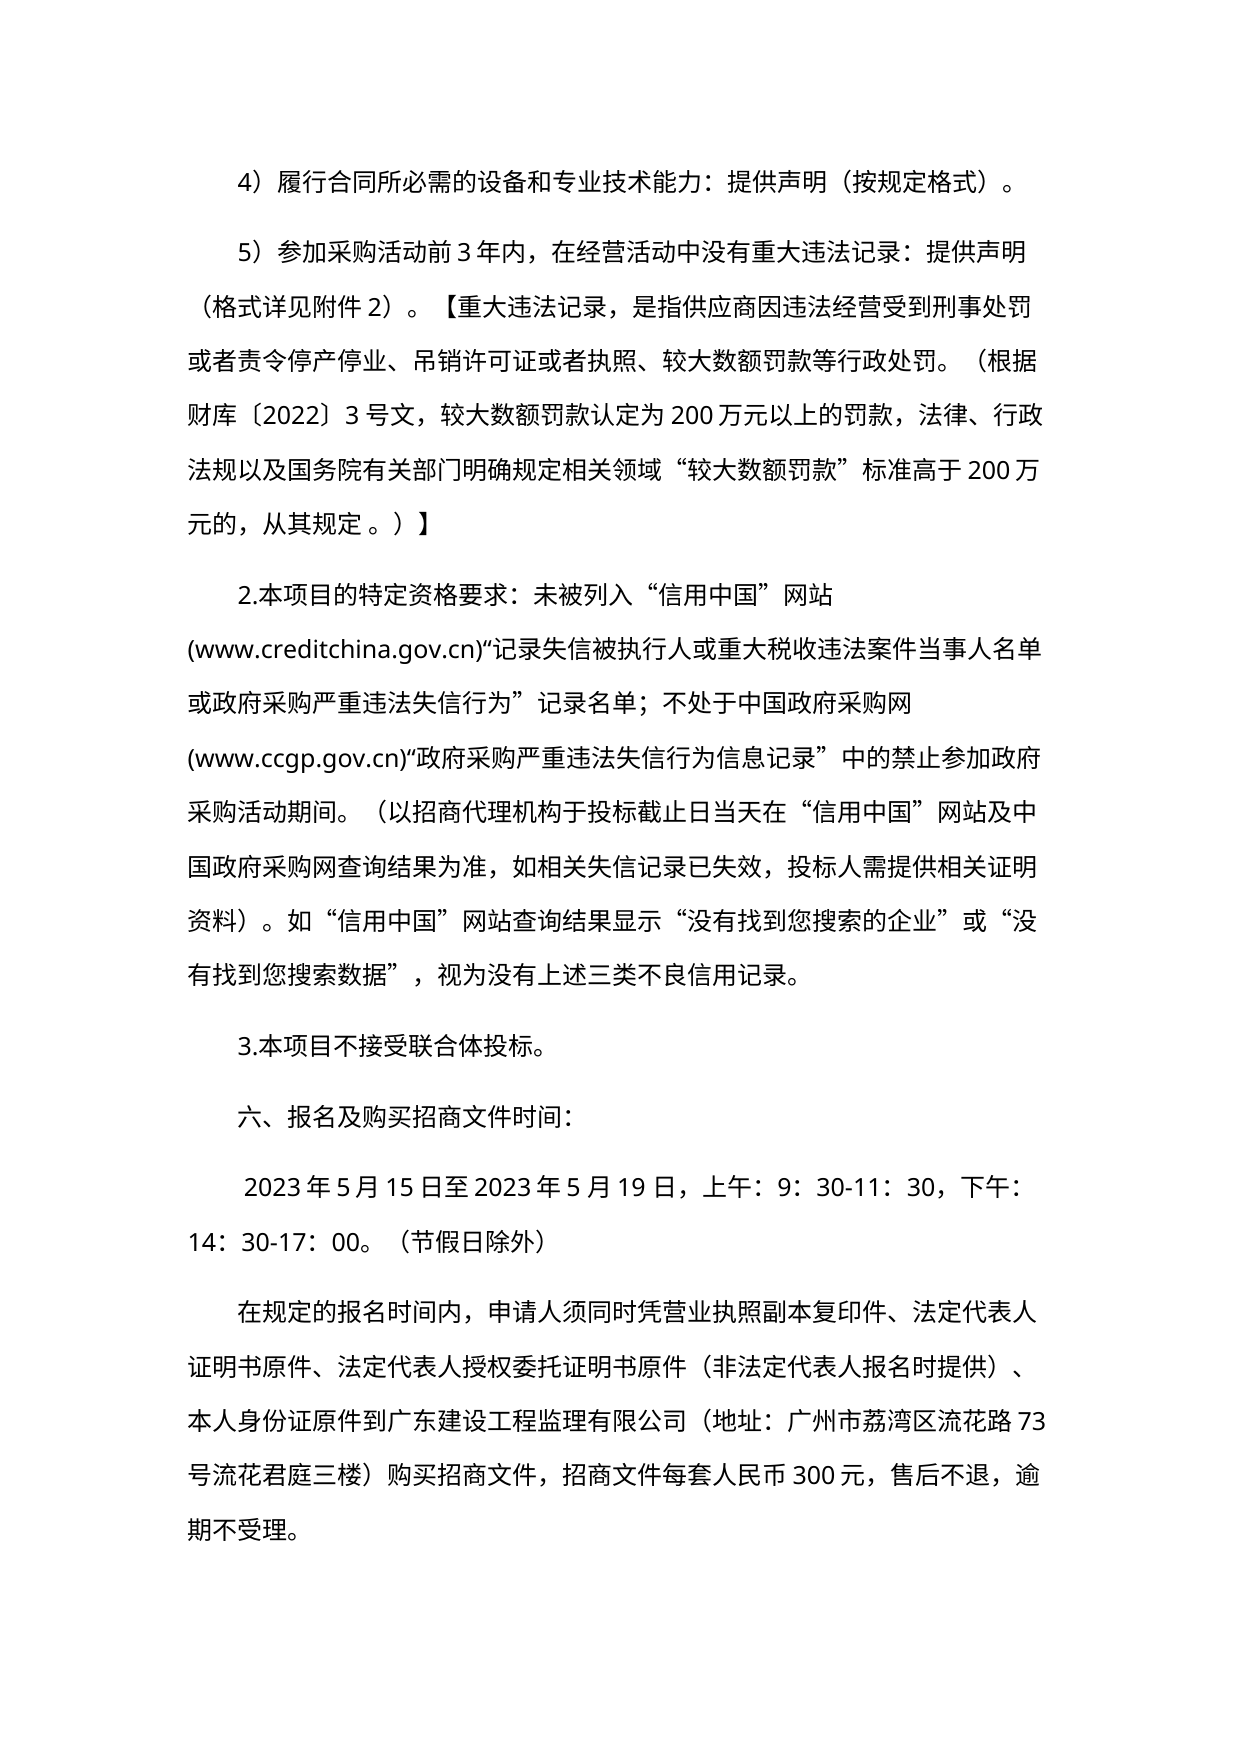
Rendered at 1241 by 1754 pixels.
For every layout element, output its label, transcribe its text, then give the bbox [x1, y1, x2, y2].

text 2023年5月15日至2023年5 月19 日，上午：9：30-11：30，下午：14：30-17：00。（节假日除外） [187, 1168, 1053, 1258]
text 5）参加采购活动前3年内，在经营活动中没有重大违法记录：提供声明（格式详见附件2）。【重大违法记录，是指供应商因违法经营受到刑事处罚或者责令停产停业、吊销许可证或者执照、较大数额罚款等行政处罚。（根据财库〔2022〕3 号文，较大数额罚款认定为200万元以上的罚款，法律、行政法规以及国务院有关部门明确规定相关领域“较大数额罚款”标准高于200万元的，从其规定 。）】 [187, 233, 1053, 541]
text 3.本项目不接受联合体投标。 [187, 1026, 1053, 1063]
text 4）履行合同所必需的设备和专业技术能力：提供声明（按规定格式）。 [187, 162, 1053, 198]
text 在规定的报名时间内，申请人须同时凭营业执照副本复印件、法定代表人证明书原件、法定代表人授权委托证明书原件（非法定代表人报名时提供）、本人身份证原件到广东建设工程监理有限公司（地址：广州市荔湾区流花路73号流花君庭三楼）购买招商文件，招商文件每套人民币300元，售后不退，逾期不受理。 [187, 1293, 1053, 1546]
text 2.本项目的特定资格要求：未被列入“信用中国”网站(www.creditchina.gov.cn)“记录失信被执行人或重大税收违法案件当事人名单或政府采购严重违法失信行为”记录名单；不处于中国政府采购网(www.ccgp.gov.cn)“政府采购严重违法失信行为信息记录”中的禁止参加政府采购活动期间。（以招商代理机构于投标截止日当天在“信用中国”网站及中国政府采购网查询结果为准，如相关失信记录已失效，投标人需提供相关证明资料）。如“信用中国”网站查询结果显示“没有找到您搜索的企业”或“没有找到您搜索数据”，视为没有上述三类不良信用记录。 [187, 575, 1053, 992]
text 六、报名及购买招商文件时间： [187, 1097, 1053, 1133]
